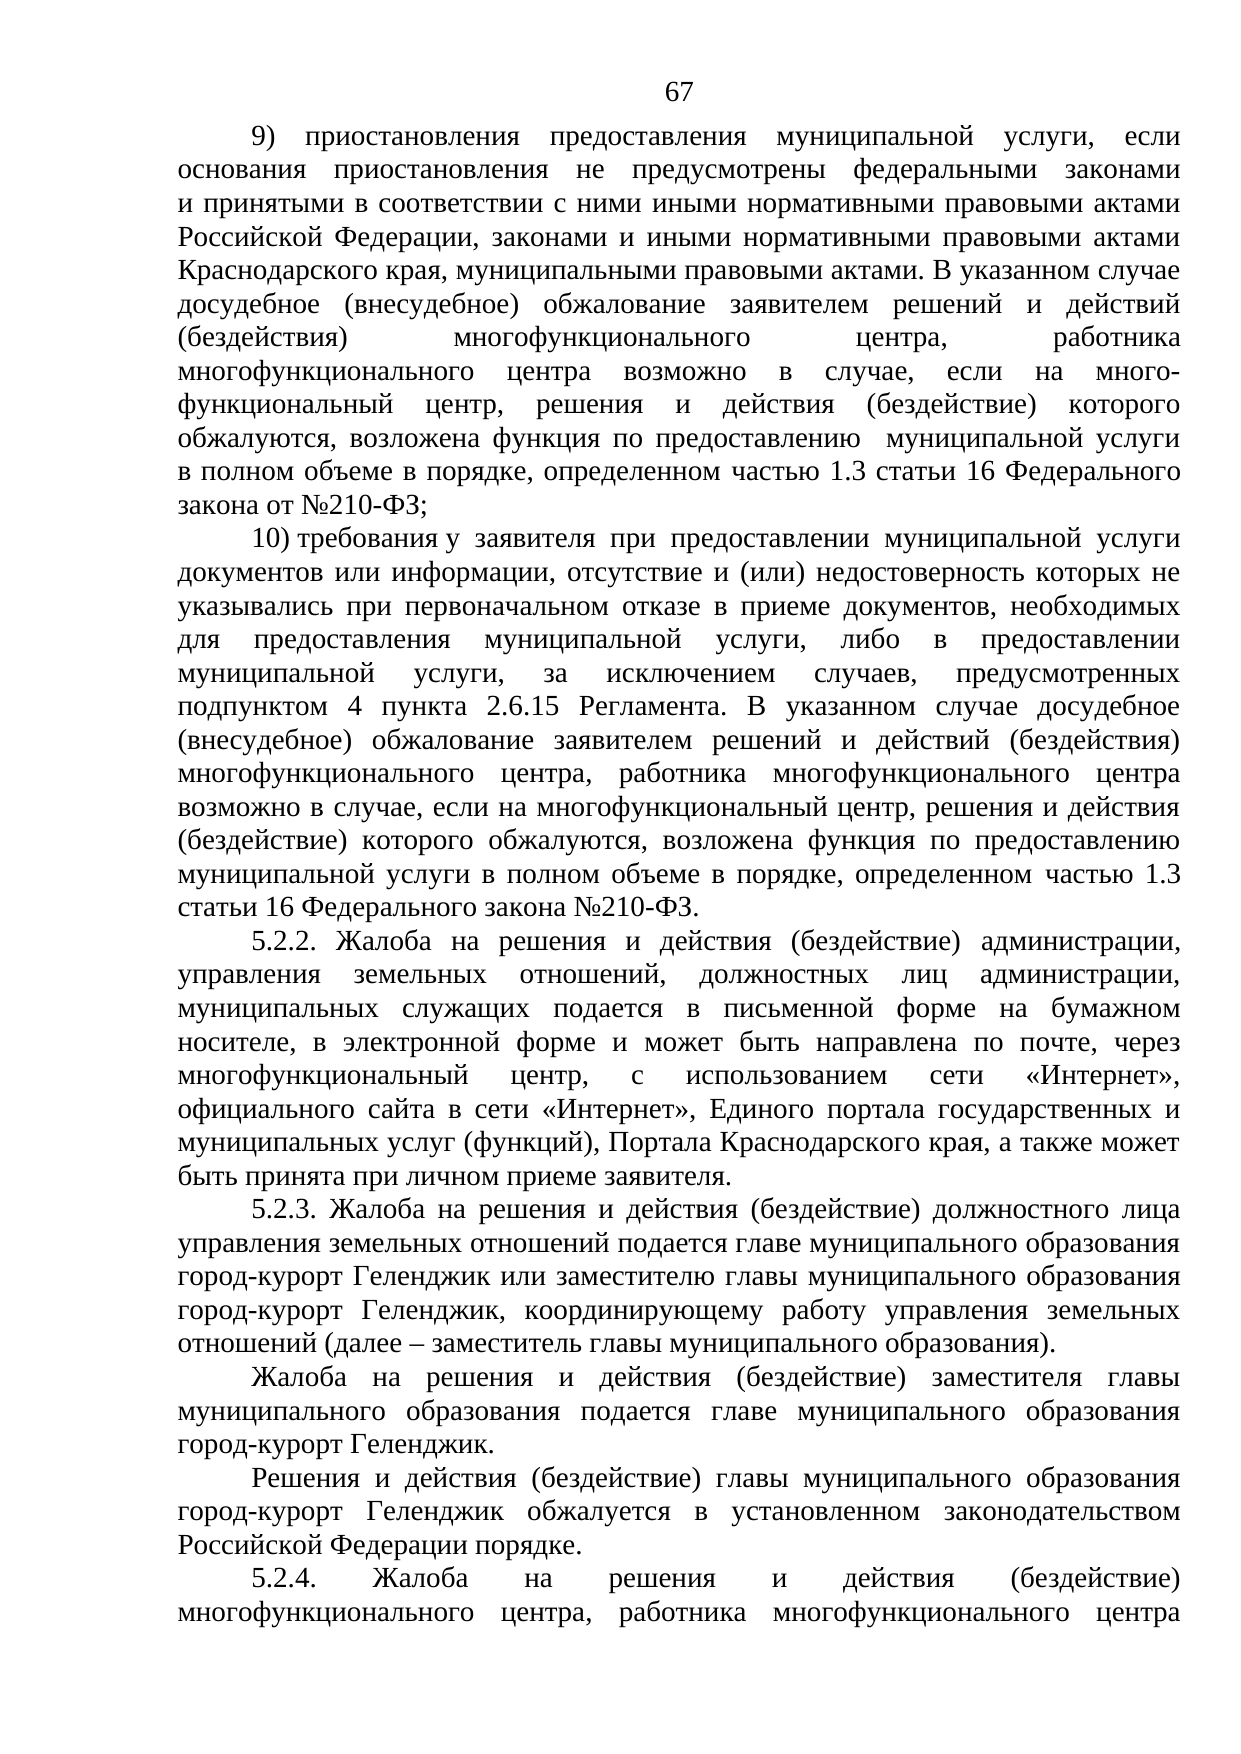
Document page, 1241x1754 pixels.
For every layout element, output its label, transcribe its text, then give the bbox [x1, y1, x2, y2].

text 5.2.3. Жалоба на решения и действия (бездействие) должностного лица управления земельных отношений подается главе муниципального образования город-курорт Геленджик или заместителю главы муниципального образования город-курорт Геленджик, координирующему работу управления земельных отношений (далее – заместитель главы муниципального образования). [177, 1191, 1181, 1359]
text 9) приостановления предоставления муниципальной услуги, если основания приостановления не предусмотрены федеральными законами и принятыми в соответствии с ними иными нормативными правовыми актами Российской Федерации, законами и иными нормативными правовыми актами Краснодарского края, муниципальными правовыми актами. В указанном случае досудебное (внесудебное) обжалование заявителем решений и действий (бездействия) многофункционального центра, работника многофункционального центра возможно в случае, если на много-функциональный центр, решения и действия (бездействие) которого обжалуются, возложена функция по предоставлению муниципальной услуги в полном объеме в порядке, определенном частью 1.3 статьи 16 Федерального закона от №210-ФЗ; [177, 118, 1181, 521]
text 10) требования у заявителя при предоставлении муниципальной услуги документов или информации, отсутствие и (или) недостоверность которых не указывались при первоначальном отказе в приеме документов, необходимых для предоставления муниципальной услуги, либо в предоставлении муниципальной услуги, за исключением случаев, предусмотренных подпунктом 4 пункта 2.6.15 Регламента. В указанном случае досудебное (внесудебное) обжалование заявителем решений и действий (бездействия) многофункционального центра, работника многофункционального центра возможно в случае, если на многофункциональный центр, решения и действия (бездействие) которого обжалуются, возложена функция по предоставлению муниципальной услуги в полном объеме в порядке, определенном частью 1.3 статьи 16 Федерального закона №210-ФЗ. [177, 521, 1181, 923]
text 5.2.2. Жалоба на решения и действия (бездействие) администрации, управления земельных отношений, должностных лиц администрации, муниципальных служащих подается в письменной форме на бумажном носителе, в электронной форме и может быть направлена по почте, через многофункциональный центр, с использованием сети «Интернет», официального сайта в сети «Интернет», Единого портала государственных и муниципальных услуг (функций), Портала Краснодарского края, а также может быть принята при личном приеме заявителя. [177, 923, 1181, 1191]
text Решения и действия (бездействие) главы муниципального образования город-курорт Геленджик обжалуется в установленном законодательством Российской Федерации порядке. [177, 1460, 1181, 1560]
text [177, 1560, 1181, 1627]
text Жалоба на решения и действия (бездействие) заместителя главы муниципального образования подается главе муниципального образования город-курорт Геленджик. [177, 1359, 1181, 1460]
